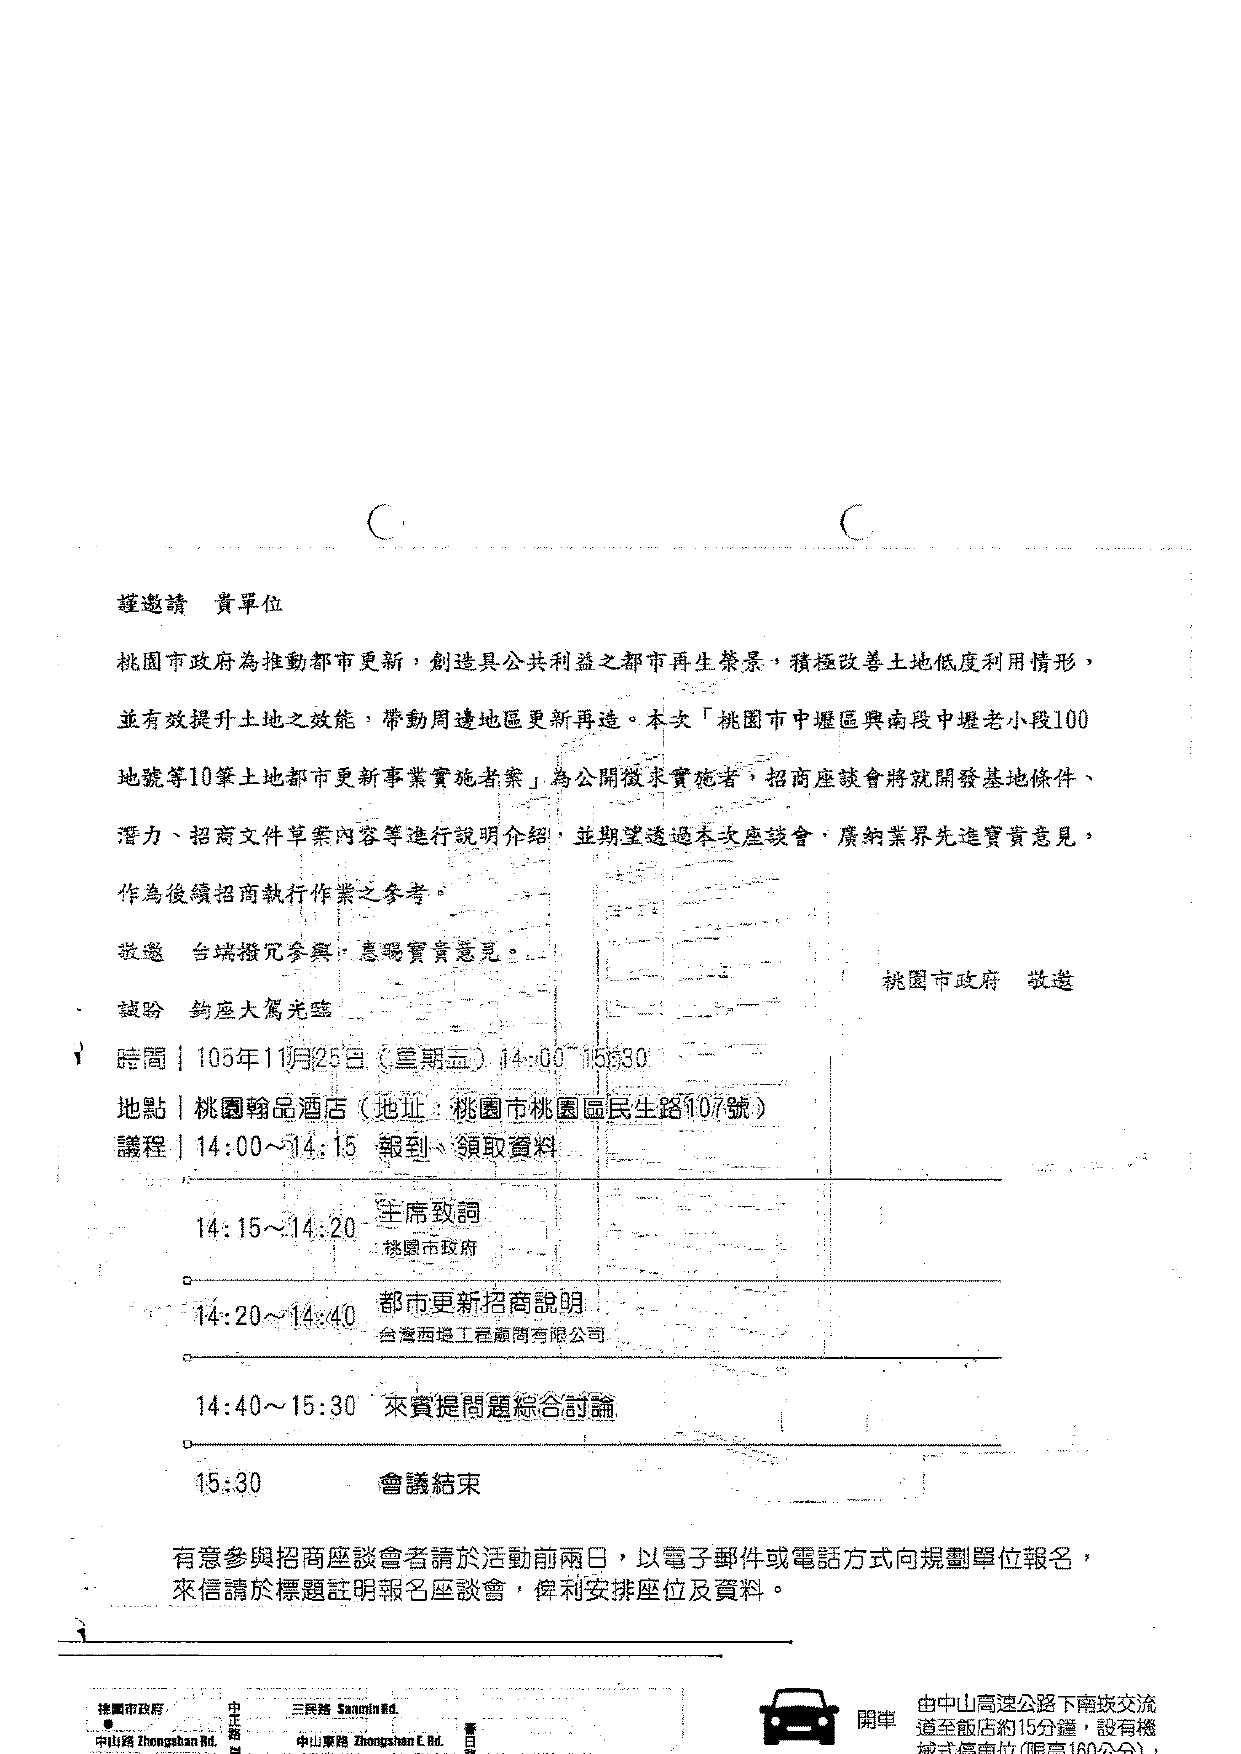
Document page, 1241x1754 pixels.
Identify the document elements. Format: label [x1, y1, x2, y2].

picture [0, 461, 1241, 1754]
